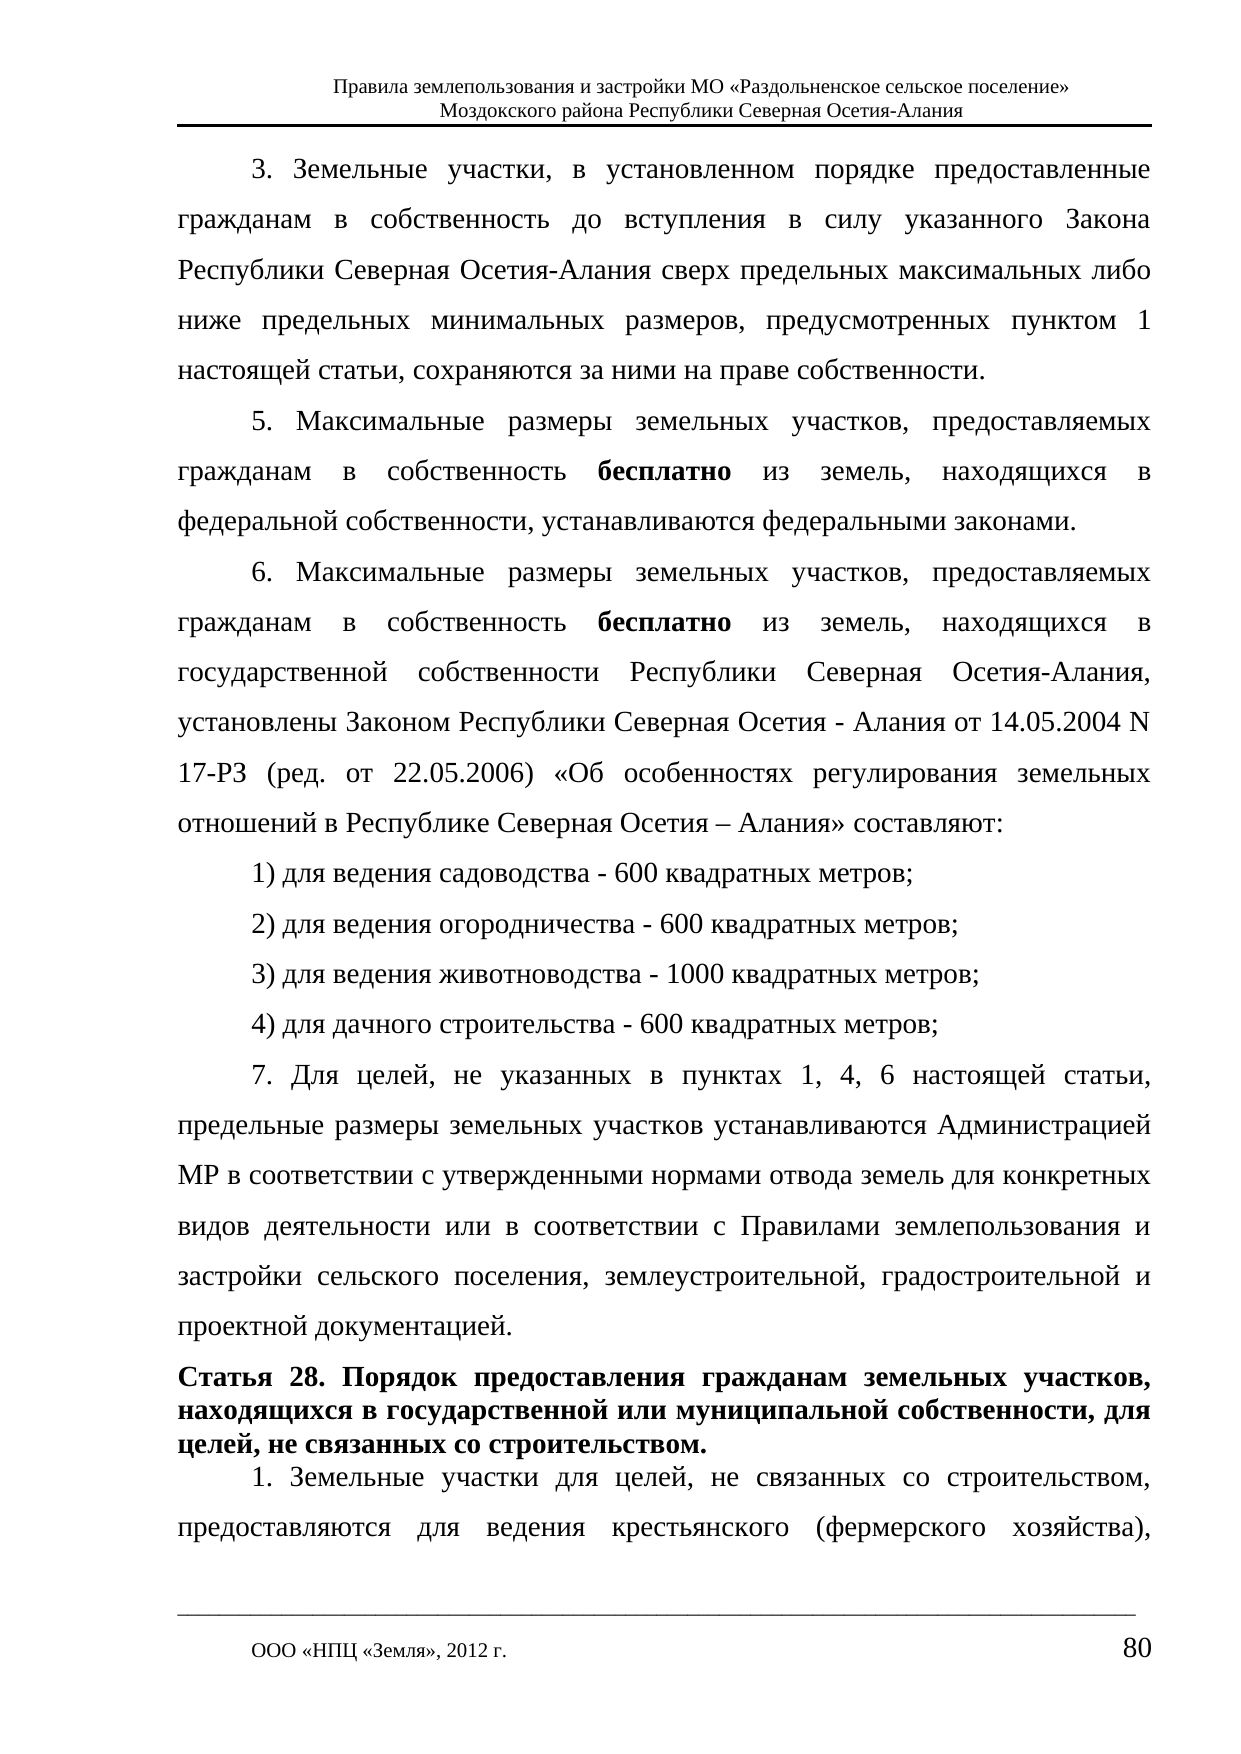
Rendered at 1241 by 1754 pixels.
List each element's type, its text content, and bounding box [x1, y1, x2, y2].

text 7. Для целей, не указанных в пунктах 1, 4, 6 настоящей статьи, предельные размеры земельных участков устанавливаются Администрацией МР в соответствии с утвержденными нормами отвода земель для конкретных видов деятельности или в соответствии с Правилами землепользования и застройки сельского поселения, землеустроительной, градостроительной и проектной документацией. [177, 1057, 1152, 1342]
subtitle Статья 28. Порядок предоставления гражданам земельных участков, находящихся в государственной или муниципальной собственности, для целей, не связанных со строительством. [177, 1359, 1152, 1459]
text 4) для дачного строительства - 600 квадратных метров; [177, 1006, 1152, 1040]
text 5. Максимальные размеры земельных участков, предоставляемых гражданам в собственность бесплатно из земель, находящихся в федеральной собственности, устанавливаются федеральными законами. [177, 403, 1152, 537]
text 2) для ведения огородничества - 600 квадратных метров; [177, 906, 1152, 939]
text 1) для ведения садоводства - 600 квадратных метров; [177, 856, 1152, 889]
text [177, 1459, 1152, 1543]
text 3. Земельные участки, в установленном порядке предоставленные гражданам в собственность до вступления в силу указанного Закона Республики Северная Осетия-Алания сверх предельных максимальных либо ниже предельных минимальных размеров, предусмотренных пунктом 1 настоящей статьи, сохраняются за ними на праве собственности. [177, 151, 1152, 386]
text 6. Максимальные размеры земельных участков, предоставляемых гражданам в собственность бесплатно из земель, находящихся в государственной собственности Республики Северная Осетия-Алания, установлены Законом Республики Северная Осетия - Алания от 14.05.2004 N 17-РЗ (ред. от 22.05.2006) «Об особенностях регулирования земельных отношений в Республике Северная Осетия – Алания» составляют: [177, 554, 1152, 839]
text 3) для ведения животноводства - 1000 квадратных метров; [177, 956, 1152, 990]
